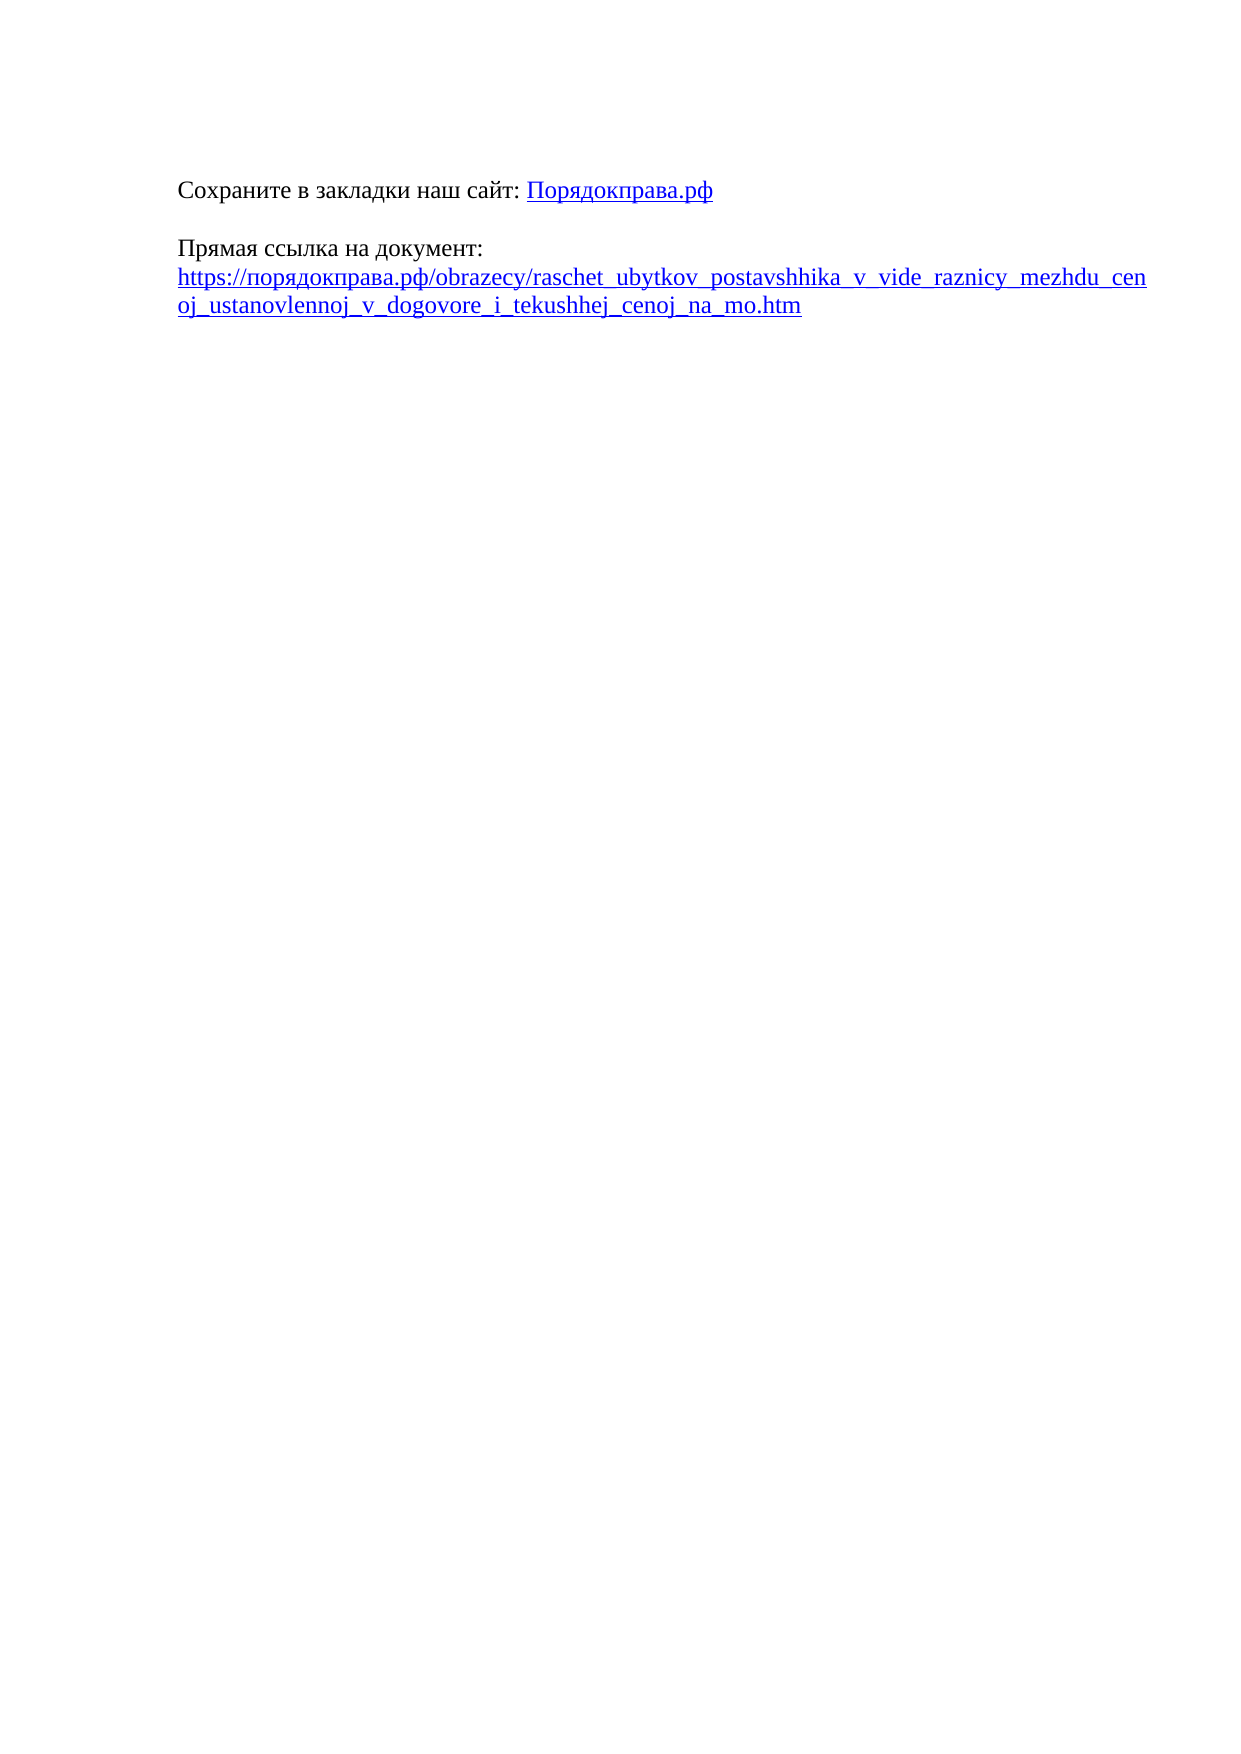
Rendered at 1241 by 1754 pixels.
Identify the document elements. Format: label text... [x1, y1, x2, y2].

text Сохраните в закладки наш сайт: Порядокправа.рф Прямая ссылка на документ: https://порядокправа.рф/obrazecy/raschet_ubytkov_postavshhika_v_vide_raznicy_mezhdu_cenoj_ustanovlennoj_v_dogovore_i_tekushhej_cenoj_na_mo.htm [177, 118, 1152, 319]
